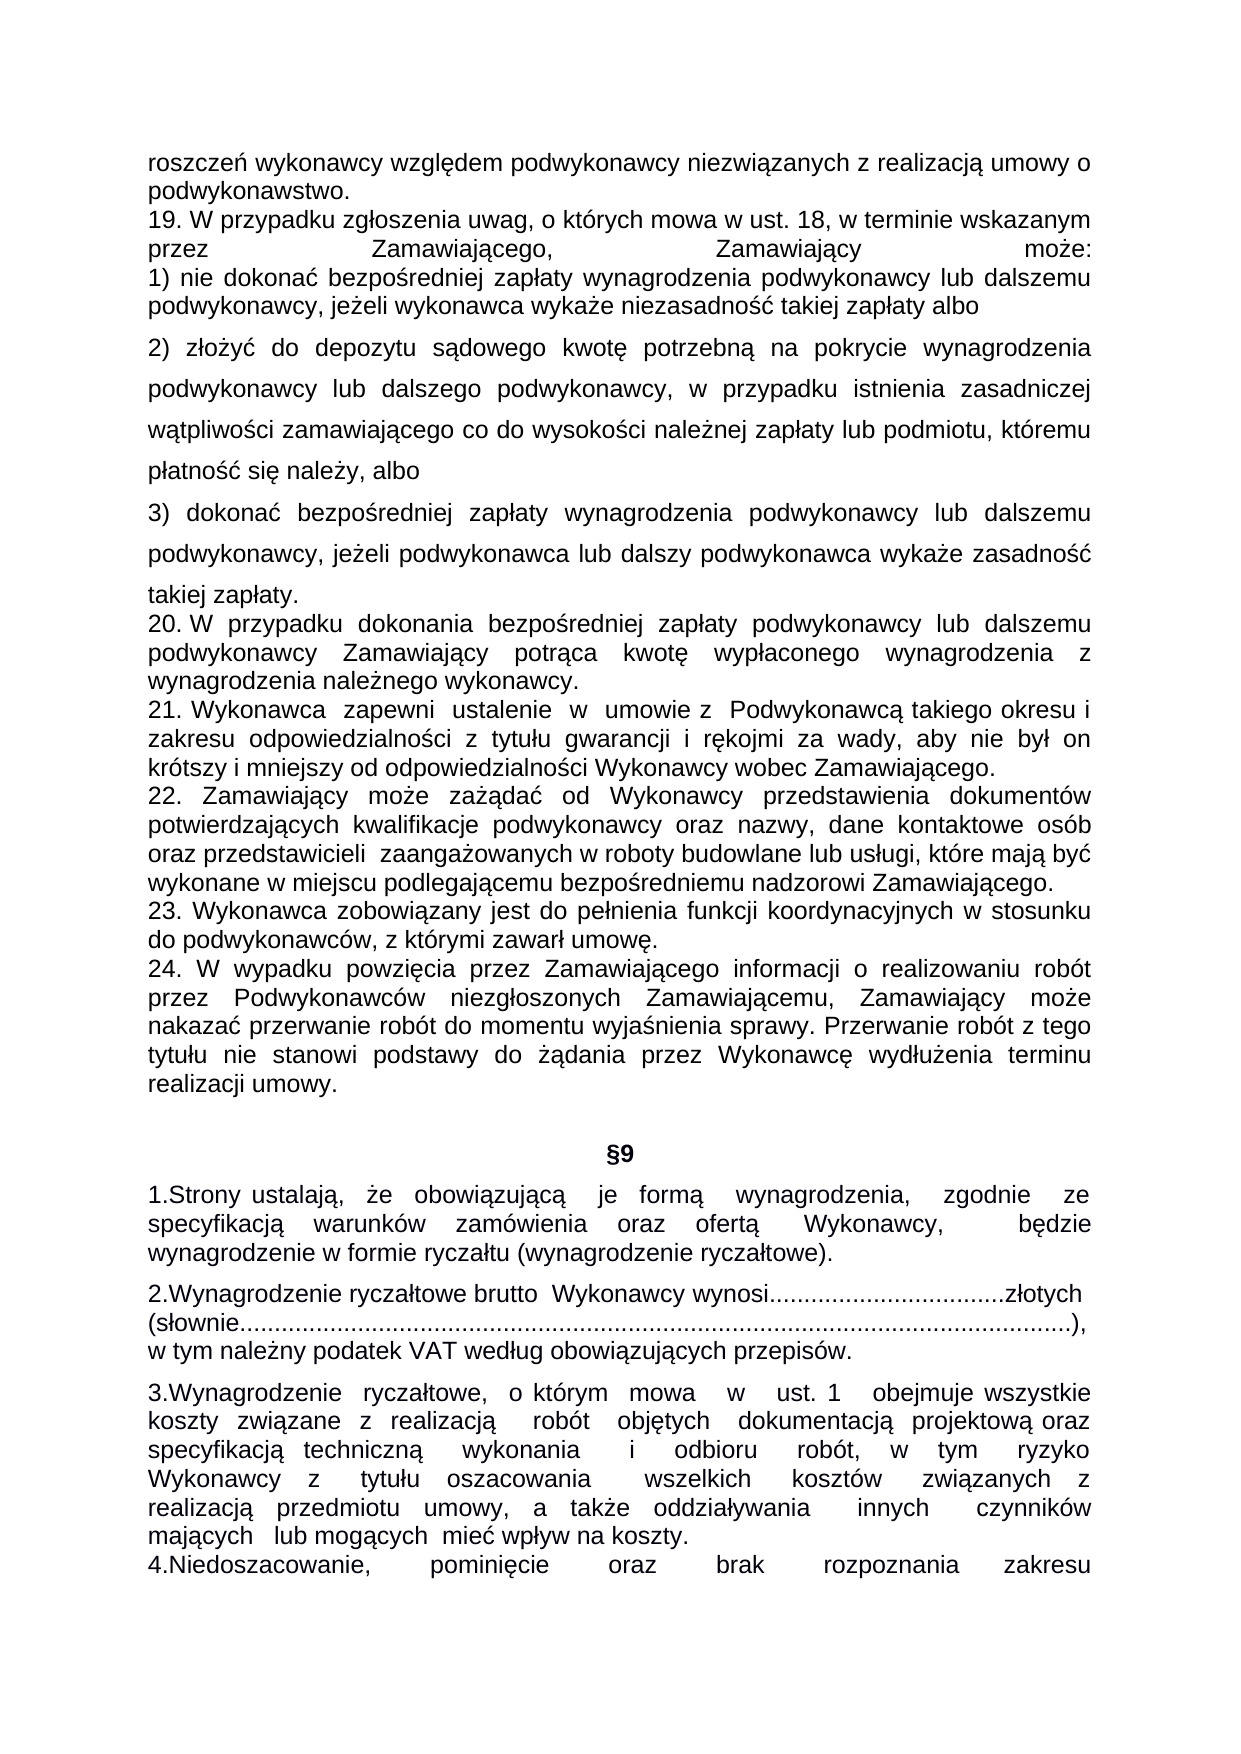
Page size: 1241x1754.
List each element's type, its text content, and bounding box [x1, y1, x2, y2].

text 20. W przypadku dokonania bezpośredniej zapłaty podwykonawcy lub dalszemu podwykonawcy Zamawiający potrąca kwotę wypłaconego wynagrodzenia z wynagrodzenia należnego wykonawcy. [148, 609, 1093, 695]
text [148, 148, 1093, 205]
text 21. Wykonawca zapewni ustalenie w umowie z Podwykonawcą takiego okresu i zakresu odpowiedzialności z tytułu gwarancji i rękojmi za wady, aby nie był on krótszy i mniejszy od odpowiedzialności Wykonawcy wobec Zamawiającego. [148, 695, 1093, 781]
text 19. W przypadku zgłoszenia uwag, o których mowa w ust. 18, w terminie wskazanym przez Zamawiającego, Zamawiający może: 1) nie dokonać bezpośredniej zapłaty wynagrodzenia podwykonawcy lub dalszemu podwykonawcy, jeżeli wykonawca wykaże niezasadność takiej zapłaty albo [148, 205, 1093, 320]
text §9 [148, 1139, 1093, 1168]
text 23. Wykonawca zobowiązany jest do pełnienia funkcji koordynacyjnych w stosunku do podwykonawców, z którymi zawarł umowę. [148, 896, 1093, 954]
text 22. Zamawiający może zażądać od Wykonawcy przedstawienia dokumentów potwierdzających kwalifikacje podwykonawcy oraz nazwy, dane kontaktowe osób oraz przedstawicieli zaangażowanych w roboty budowlane lub usługi, które mają być wykonane w miejscu podlegającemu bezpośredniemu nadzorowi Zamawiającego. [148, 781, 1093, 896]
text 2) złożyć do depozytu sądowego kwotę potrzebną na pokrycie wynagrodzenia podwykonawcy lub dalszego podwykonawcy, w przypadku istnienia zasadniczej wątpliwości zamawiającego co do wysokości należnej zapłaty lub podmiotu, któremu płatność się należy, albo [148, 320, 1093, 485]
text 24. W wypadku powzięcia przez Zamawiającego informacji o realizowaniu robót przez Podwykonawców niezgłoszonych Zamawiającemu, Zamawiający może nakazać przerwanie robót do momentu wyjaśnienia sprawy. Przerwanie robót z tego tytułu nie stanowi podstawy do żądania przez Wykonawcę wydłużenia terminu realizacji umowy. [148, 954, 1093, 1098]
text 3.Wynagrodzenie ryczałtowe, o którym mowa w ust. 1 obejmuje wszystkie koszty związane z realizacją robót objętych dokumentacją projektową oraz specyfikacją techniczną wykonania i odbioru robót, w tym ryzyko Wykonawcy z tytułu oszacowania wszelkich kosztów związanych z realizacją przedmiotu umowy, a także oddziaływania innych czynników mających lub mogących mieć wpływ na koszty. [148, 1378, 1093, 1550]
text 2.Wynagrodzenie ryczałtowe brutto Wykonawcy wynosi..................................złotych (słownie........................................................................................................................), w tym należny podatek VAT według obowiązujących przepisów. [148, 1279, 1093, 1365]
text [148, 1550, 1093, 1579]
text 3) dokonać bezpośredniej zapłaty wynagrodzenia podwykonawcy lub dalszemu podwykonawcy, jeżeli podwykonawca lub dalszy podwykonawca wykaże zasadność takiej zapłaty. [148, 485, 1093, 609]
text 1.Strony ustalają, że obowiązującą je formą wynagrodzenia, zgodnie ze specyfikacją warunków zamówienia oraz ofertą Wykonawcy, będzie wynagrodzenie w formie ryczałtu (wynagrodzenie ryczałtowe). [148, 1180, 1093, 1266]
